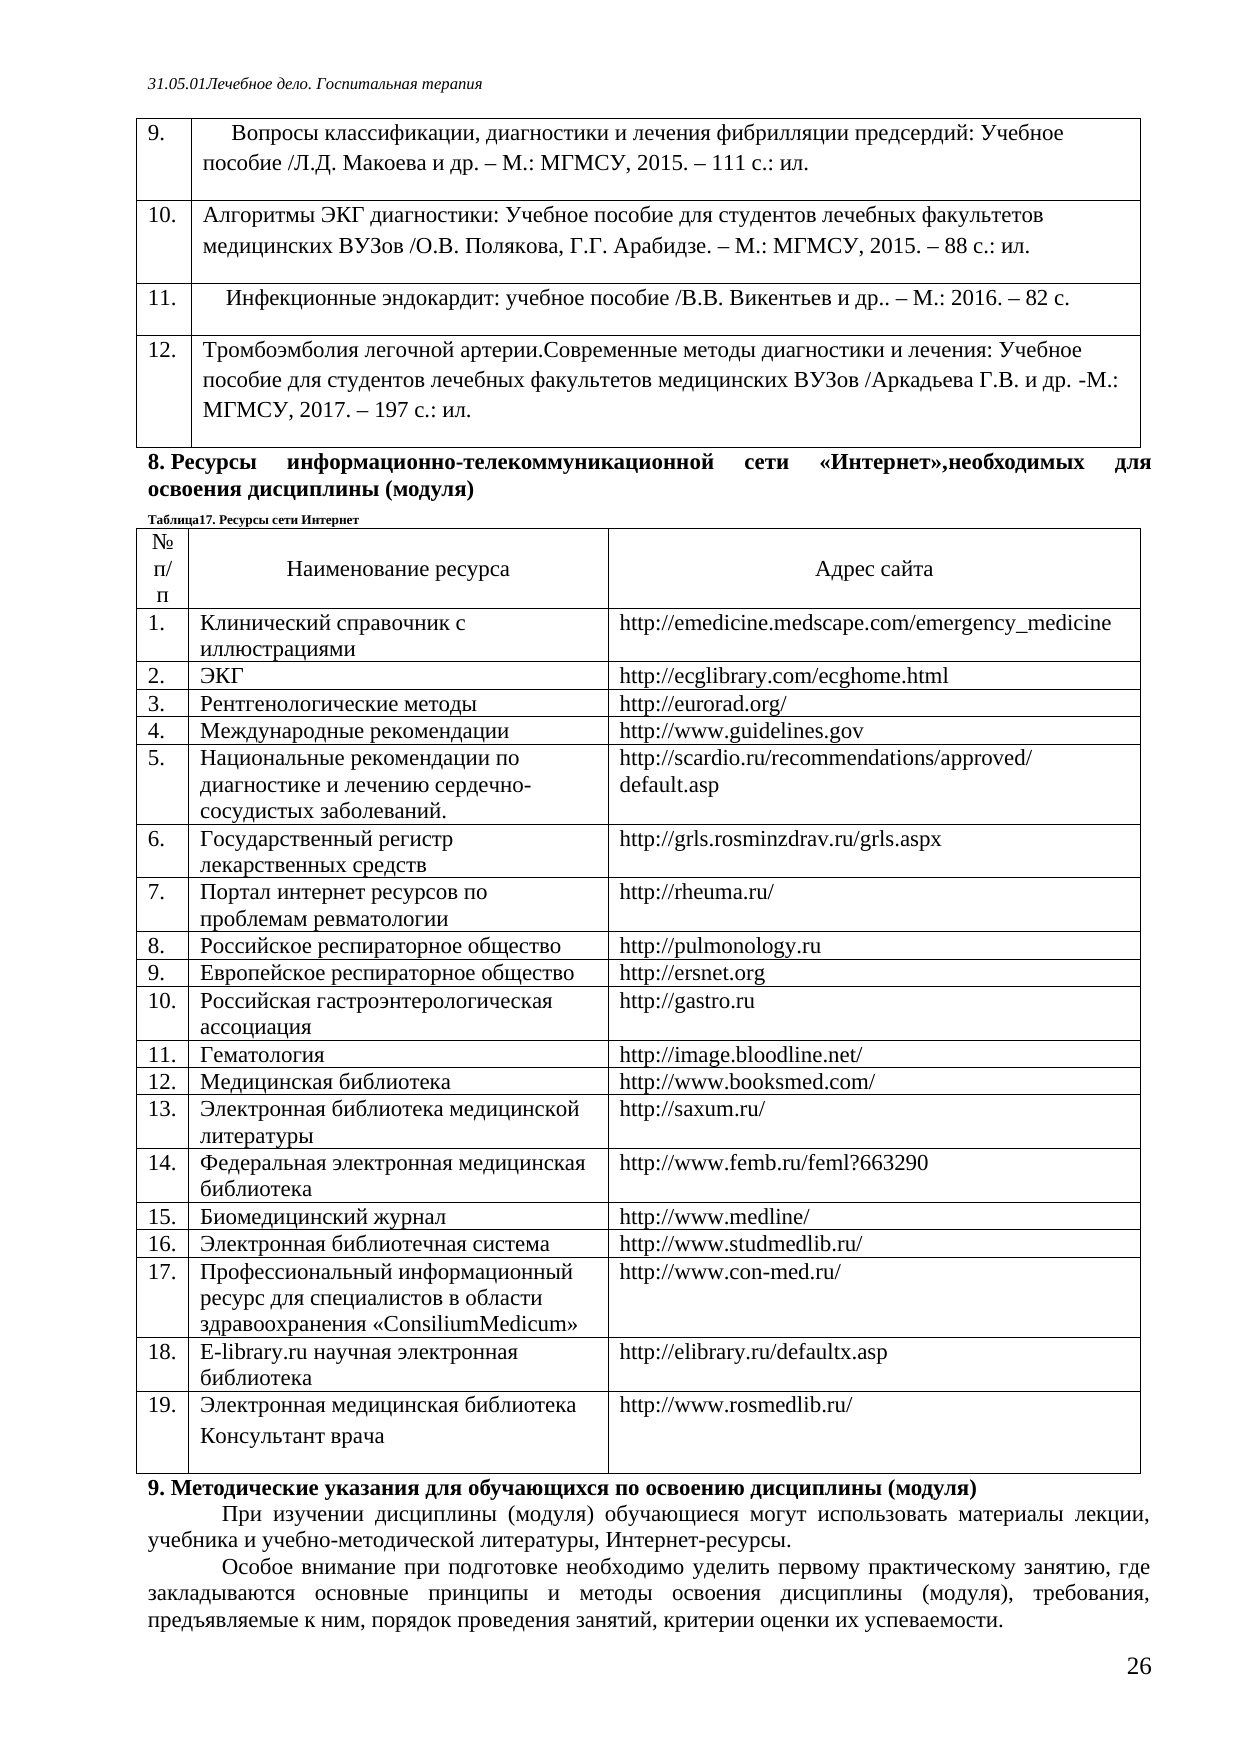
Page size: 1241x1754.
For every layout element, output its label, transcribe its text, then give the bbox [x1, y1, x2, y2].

table_cell [137, 987, 188, 1039]
table_cell [137, 1392, 188, 1473]
table_cell http://www.booksmed.com/ [609, 1068, 1140, 1094]
table_cell http://www.femb.ru/feml?663290 [609, 1149, 1140, 1202]
table_cell [137, 1149, 188, 1202]
table_cell http://scardio.ru/recommendations/approved/default.asp [609, 745, 1140, 823]
text Таблица17. Ресурсы сети Интернет [148, 501, 1152, 527]
table_cell [137, 284, 191, 335]
table_cell [137, 932, 188, 958]
table_cell Гематология [189, 1041, 608, 1067]
table_cell http://elibrary.ru/defaultx.asp [609, 1338, 1140, 1391]
table_cell Электронная библиотечная система [189, 1230, 608, 1257]
text Ресурсы информационно-телекоммуникационной сети «Интернет»,необходимых для освоения дисциплины (модуля) [148, 448, 1152, 501]
table_cell Европейское респираторное общество [189, 960, 608, 986]
table_cell http://emedicine.medscape.com/emergency_medicine [609, 609, 1140, 661]
table_cell [137, 825, 188, 877]
table_cell Федеральная электронная медицинская библиотека [189, 1149, 608, 1202]
table_cell [137, 1095, 188, 1148]
table_cell Профессиональный информационный ресурс для специалистов в области здравоохранения «ConsiliumMedicum» [189, 1258, 608, 1337]
list Особое внимание при подготовке необходимо уделить первому практическому занятию, где закладываются основные принципы и методы освоения дисциплины (модуля), требования, предъявляемые к ним, порядок проведения занятий, критерии оценки их успеваемости. [148, 1553, 1152, 1632]
table_cell http://www.rosmedlib.ru/ [609, 1392, 1140, 1473]
table_cell Национальные рекомендации по диагностике и лечению сердечно-сосудистых заболеваний. [189, 745, 608, 823]
list При изучении дисциплины (модуля) обучающиеся могут использовать материалы лекции, учебника и учебно-методической литературы, Интернет-ресурсы. [148, 1500, 1152, 1553]
table_cell [137, 1203, 188, 1229]
table_cell Российское респираторное общество [189, 932, 608, 958]
table_cell Рентгенологические методы [189, 690, 608, 716]
table_cell http://gastro.ru [609, 987, 1140, 1039]
table_cell http://ersnet.org [609, 960, 1140, 986]
table_cell Е-library.ru научная электронная библиотека [189, 1338, 608, 1391]
table_cell Портал интернет ресурсов по проблемам ревматологии [189, 878, 608, 931]
table_cell [137, 1041, 188, 1067]
table_cell Вопросы классификации, диагностики и лечения фибрилляции предсердий: Учебное пособие /Л.Д. Макоева и др. – М.: МГМСУ, 2015. – 111 с.: ил. [192, 119, 1140, 200]
table_cell Алгоритмы ЭКГ диагностики: Учебное пособие для студентов лечебных факультетов медицинских ВУЗов /О.В. Полякова, Г.Г. Арабидзе. – М.: МГМСУ, 2015. – 88 с.: ил. [192, 201, 1140, 283]
table_cell http://saxum.ru/ [609, 1095, 1140, 1148]
table_header Наименование ресурса [189, 529, 608, 607]
table_header № п/п [137, 529, 188, 607]
table_cell http://www.guidelines.gov [609, 717, 1140, 743]
table_cell [137, 609, 188, 661]
table_cell [137, 878, 188, 931]
table_cell Международные рекомендации [189, 717, 608, 743]
table_cell http://grls.rosminzdrav.ru/grls.aspx [609, 825, 1140, 877]
text Методические указания для обучающихся по освоению дисциплины (модуля) [148, 1474, 1152, 1500]
table_cell [137, 745, 188, 823]
table_cell [137, 201, 191, 283]
table_cell Медицинская библиотека [189, 1068, 608, 1094]
table_cell Клинический справочник с иллюстрациями [189, 609, 608, 661]
table_cell [137, 662, 188, 689]
table_cell Государственный регистр лекарственных средств [189, 825, 608, 877]
table_cell [137, 717, 188, 743]
table_cell http://www.studmedlib.ru/ [609, 1230, 1140, 1257]
table_cell [137, 1068, 188, 1094]
table_cell http://image.bloodline.net/ [609, 1041, 1140, 1067]
table_cell [137, 1230, 188, 1257]
table_cell [137, 1338, 188, 1391]
table_cell ЭКГ [189, 662, 608, 689]
table_cell [137, 1258, 188, 1337]
table_cell http://pulmonology.ru [609, 932, 1140, 958]
table_cell [137, 690, 188, 716]
table_cell Тромбоэмболия легочной артерии.Современные методы диагностики и лечения: Учебное пособие для студентов лечебных факультетов медицинских ВУЗов /Аркадьева Г.В. и др. -М.: МГМСУ, 2017. – 197 с.: ил. [192, 336, 1140, 447]
table_cell http://rheuma.ru/ [609, 878, 1140, 931]
table_cell Биомедицинский журнал [189, 1203, 608, 1229]
table_cell Российская гастроэнтерологическая ассоциация [189, 987, 608, 1039]
table_header Адрес сайта [609, 529, 1140, 607]
table_cell http://ecglibrary.com/ecghome.html [609, 662, 1140, 689]
table_cell http://www.con-med.ru/ [609, 1258, 1140, 1337]
table_cell Инфекционные эндокардит: учебное пособие /В.В. Викентьев и др.. – М.: 2016. – 82 с. [192, 284, 1140, 335]
table_cell Электронная библиотека медицинской литературы [189, 1095, 608, 1148]
table_cell Электронная медицинская библиотека Консультант врача [189, 1392, 608, 1473]
table_cell http://eurorad.org/ [609, 690, 1140, 716]
table_cell [137, 336, 191, 447]
table_cell http://www.medline/ [609, 1203, 1140, 1229]
table_cell [137, 960, 188, 986]
table_cell [137, 119, 191, 200]
